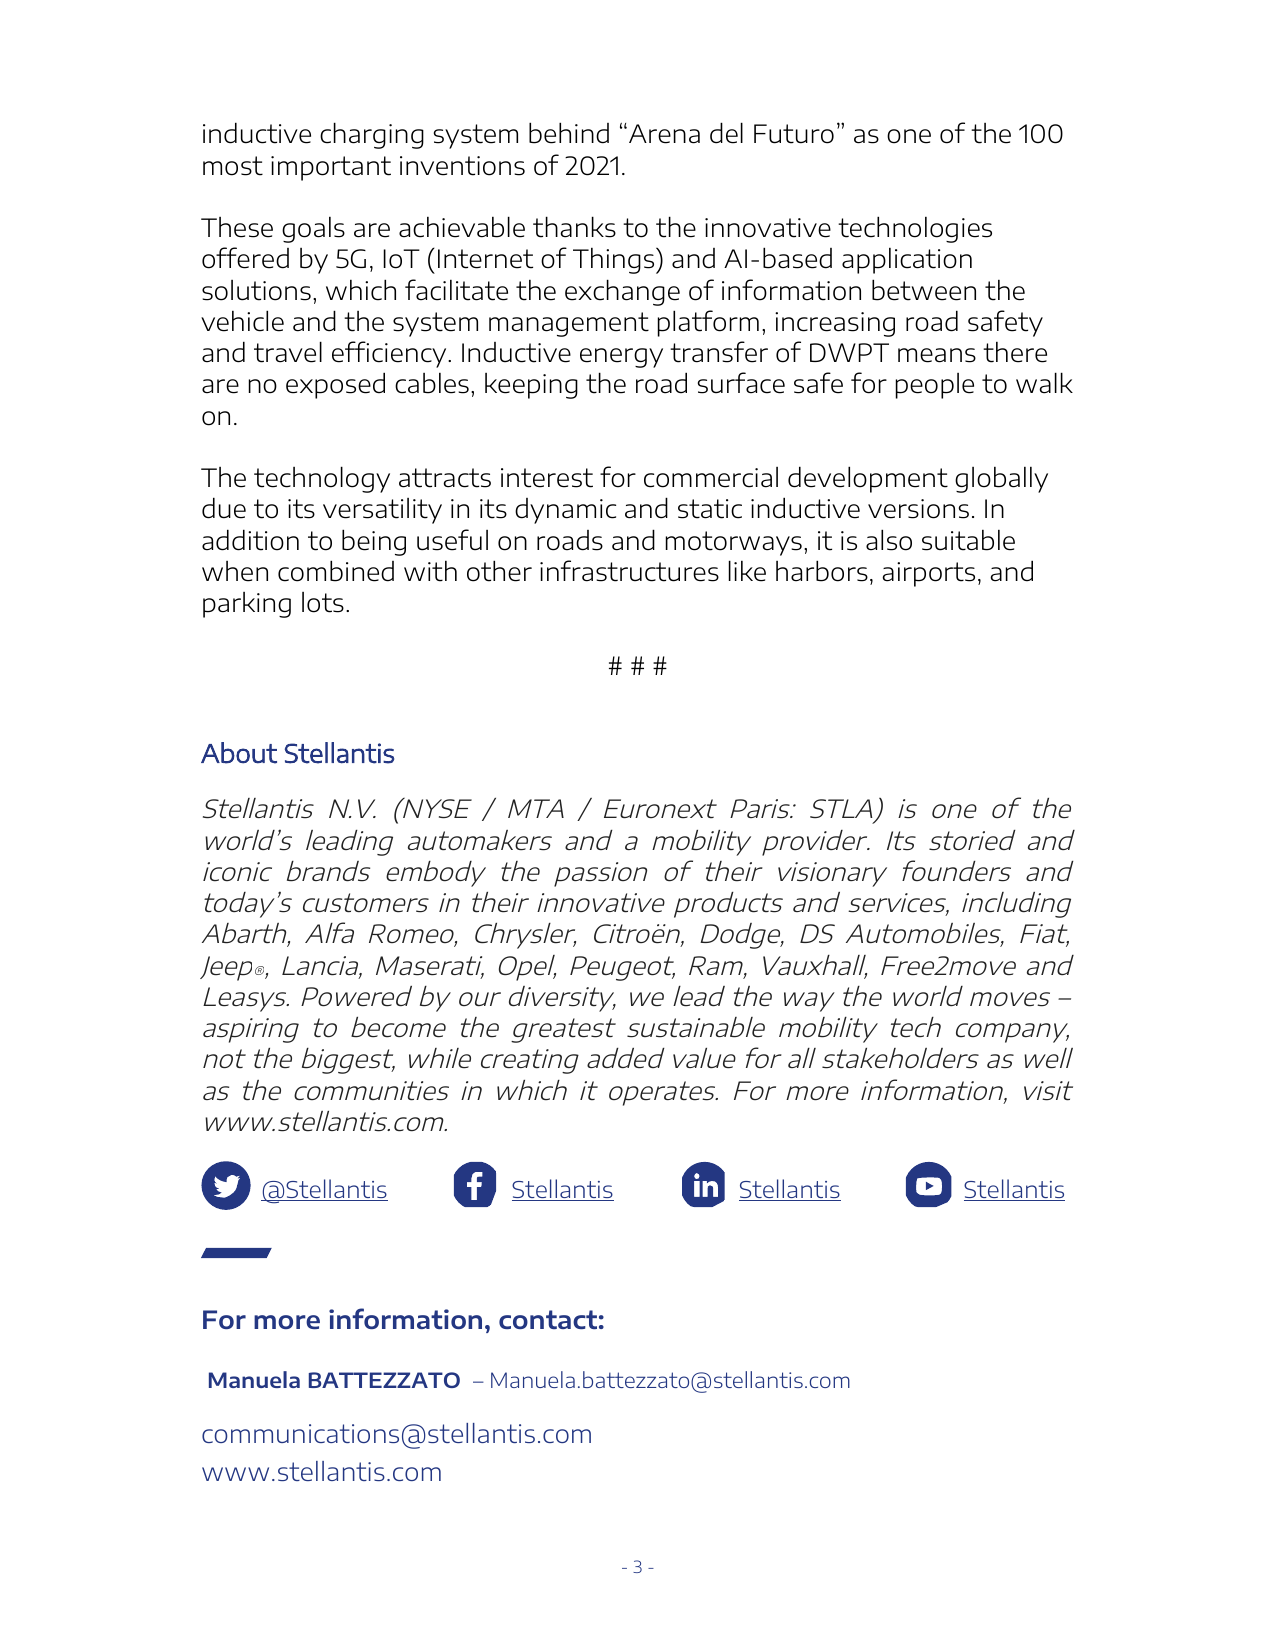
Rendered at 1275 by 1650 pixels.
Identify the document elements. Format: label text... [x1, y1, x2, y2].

text Stellantis N.V. (NYSE / MTA / Euronext Paris: STLA) is one of the world’s leading automakers and a mobility provider. Its storied and iconic brands embody the passion of their visionary founders and today’s customers in their innovative products and services, including Abarth, Alfa Romeo, Chrysler, Citroën, Dodge, DS Automobiles, Fiat, Jeep®, Lancia, Maserati, Opel, Peugeot, Ram, Vauxhall, Free2move and Leasys. Powered by our diversity, we lead the way the world moves – aspiring to become the greatest sustainable mobility tech company, not the biggest, while creating added value for all stakeholders as well as the communities in which it operates. For more information, visit www.stellantis.com. [449, 831, 1074, 1137]
text # # # [201, 649, 1074, 681]
table_header [681, 1162, 738, 1248]
text The technology attracts interest for commercial development globally due to its versatility in its dynamic and static inductive versions. In addition to being useful on roads and motorways, it is also suitable when combined with other infrastructures like harbors, airports, and parking lots. [201, 462, 1074, 618]
table_header Stellantis [739, 1162, 904, 1248]
text About Stellantis [201, 737, 1074, 768]
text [201, 118, 1074, 181]
table_header Stellantis [963, 1162, 1074, 1248]
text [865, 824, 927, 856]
table_header [201, 1162, 261, 1248]
table_header Stellantis [511, 1162, 681, 1248]
table_header [452, 1162, 511, 1248]
table_header [904, 1162, 963, 1248]
text These goals are achievable thanks to the innovative technologies offered by 5G, IoT (Internet of Things) and AI-based application solutions, which facilitate the exchange of information between the vehicle and the system management platform, increasing road safety and travel efficiency. Inductive energy transfer of DWPT means there are no exposed cables, keeping the road surface safe for people to walk on. [201, 212, 1074, 431]
table_cell For more information, contact: communications@stellantis.com www.stellantis.com [201, 1248, 1072, 1518]
table_header @Stellantis [261, 1162, 452, 1248]
